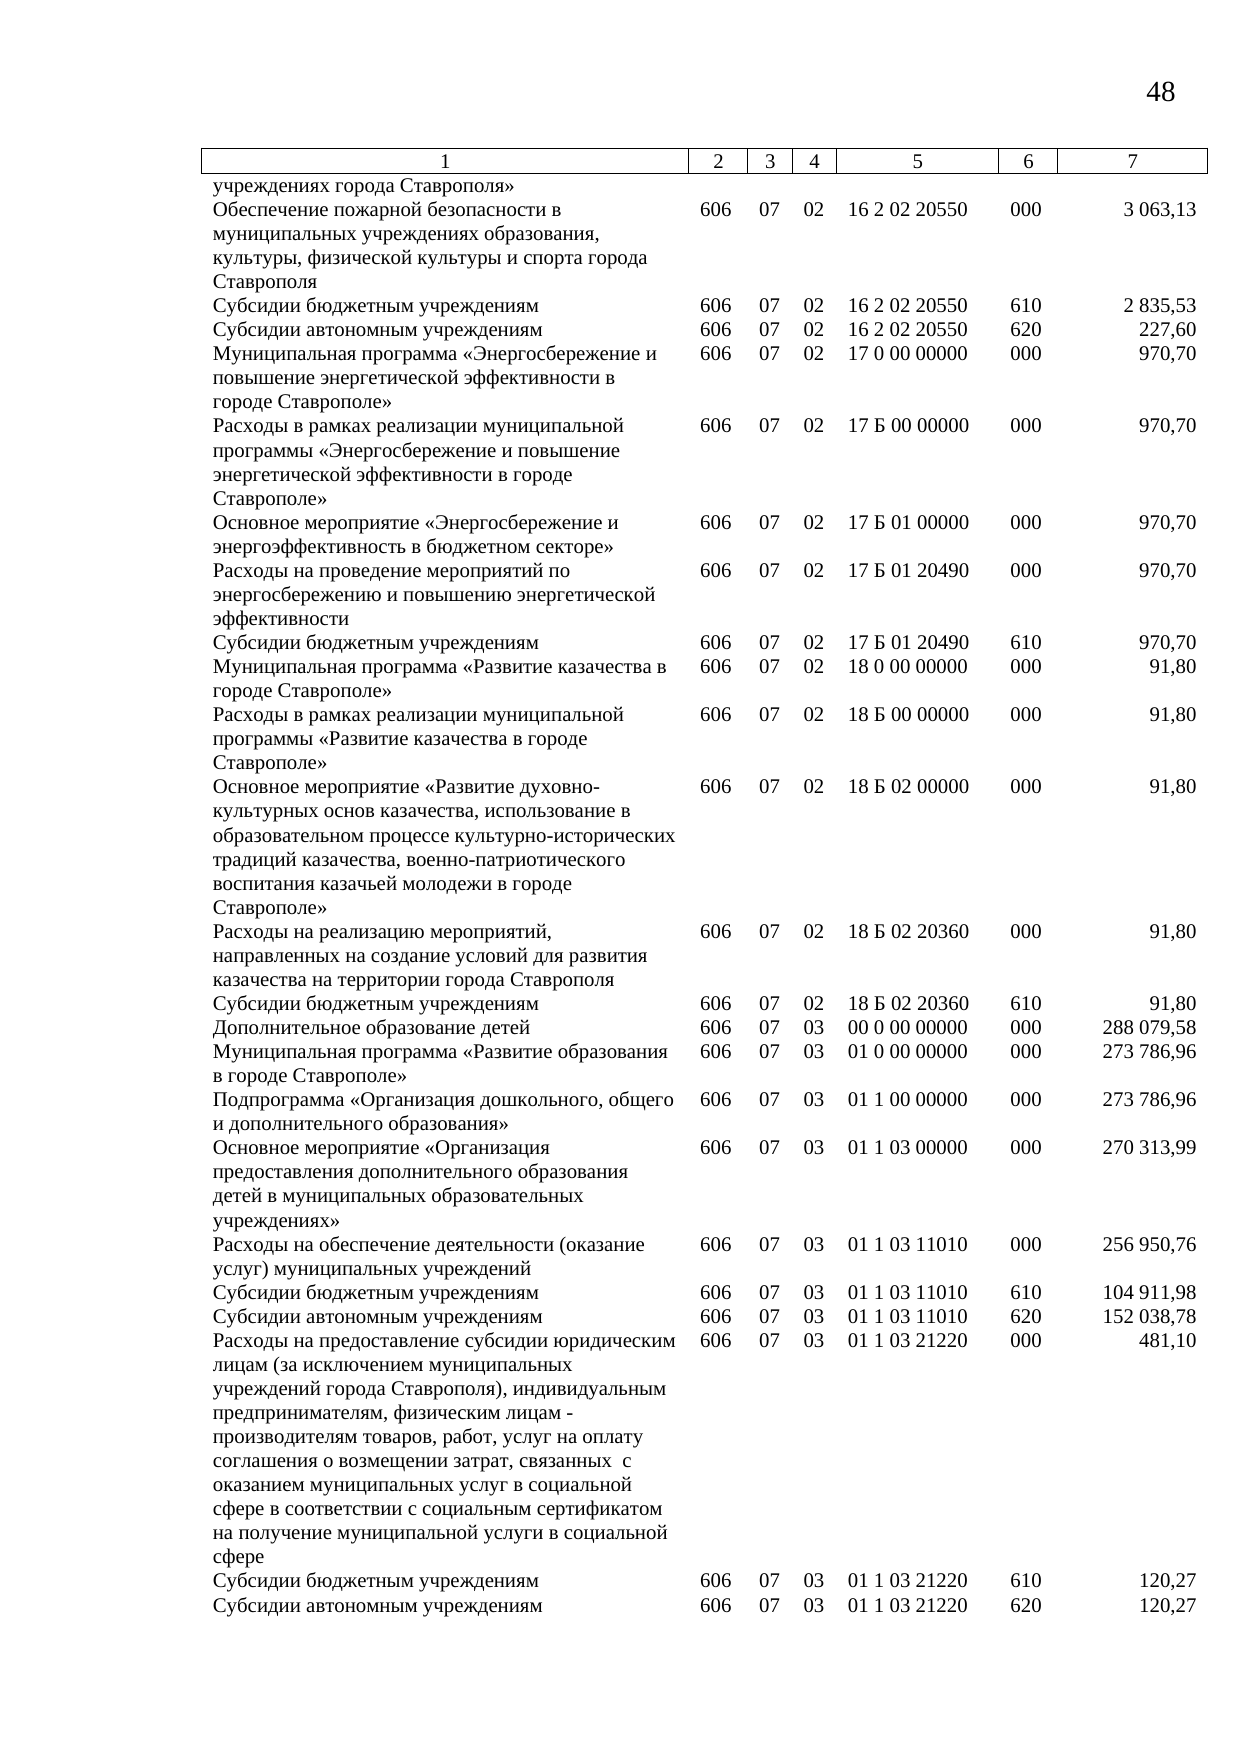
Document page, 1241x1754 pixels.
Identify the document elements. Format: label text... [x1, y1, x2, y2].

table_header 5 [837, 149, 998, 173]
table_header 2 [689, 149, 747, 173]
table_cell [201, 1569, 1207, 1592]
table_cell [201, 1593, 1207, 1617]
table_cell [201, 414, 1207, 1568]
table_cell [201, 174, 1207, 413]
table_header 6 [999, 149, 1057, 173]
table_header 1 [202, 149, 688, 173]
table_header 4 [793, 149, 836, 173]
table_header 7 [1058, 149, 1207, 173]
table_header 3 [748, 149, 792, 173]
